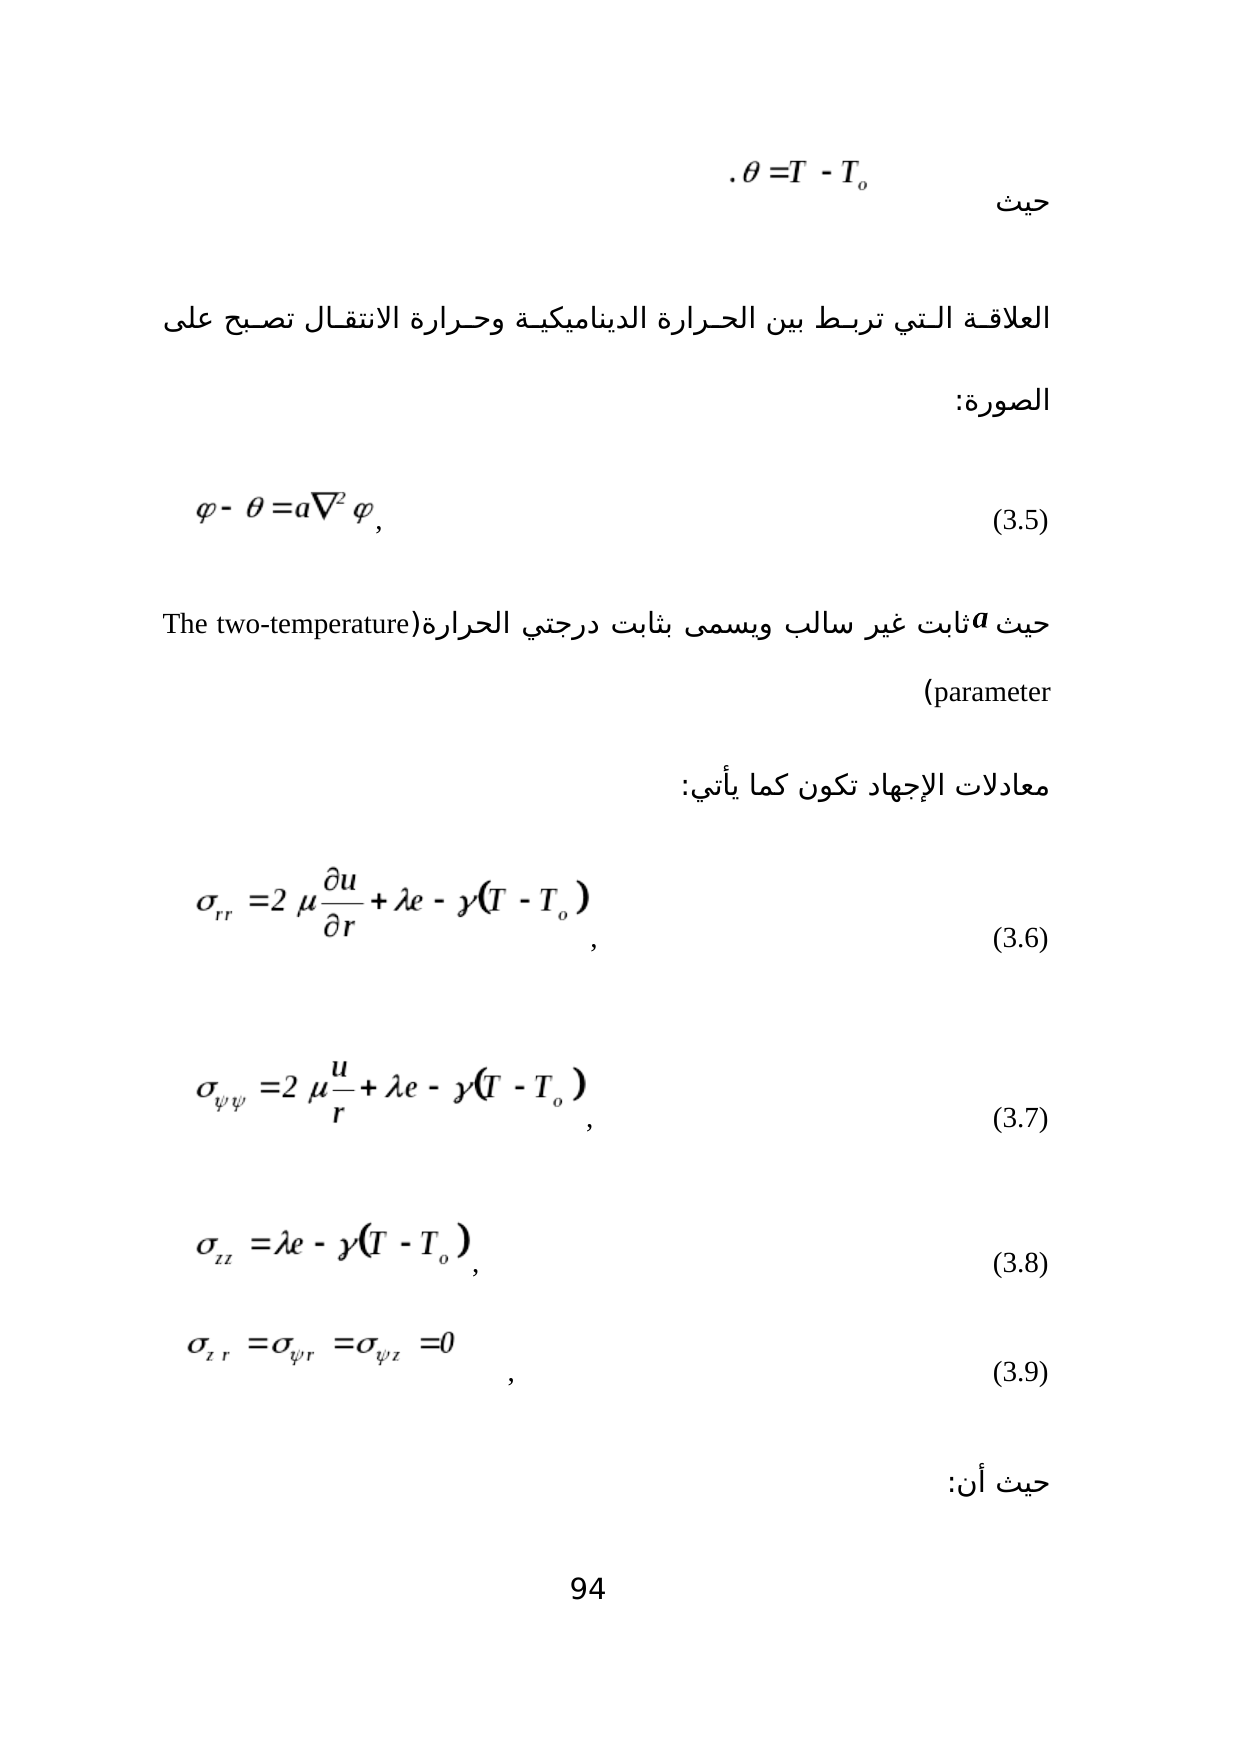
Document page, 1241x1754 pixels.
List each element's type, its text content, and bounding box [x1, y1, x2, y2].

text حيث [162, 153, 1051, 218]
text , (3.8) [165, 1221, 1053, 1279]
text , (3.5) [165, 483, 1053, 536]
text , (3.9) [165, 1354, 1053, 1388]
text العلاقة التي تربط بين الحرارة الديناميكية وحرارة الانتقال تصبح على الصورة: [162, 294, 1051, 417]
text حيثثابت غير سالب ويسمى بثابت درجتي الحرارة(The two-temperature parameter) [162, 606, 1051, 709]
text حيث أن: [162, 1465, 1051, 1499]
text , (3.6) [165, 861, 1053, 953]
text معادلات الإجهاد تكون كما يأتي: [162, 768, 1051, 802]
text , (3.7) [165, 1048, 1053, 1133]
